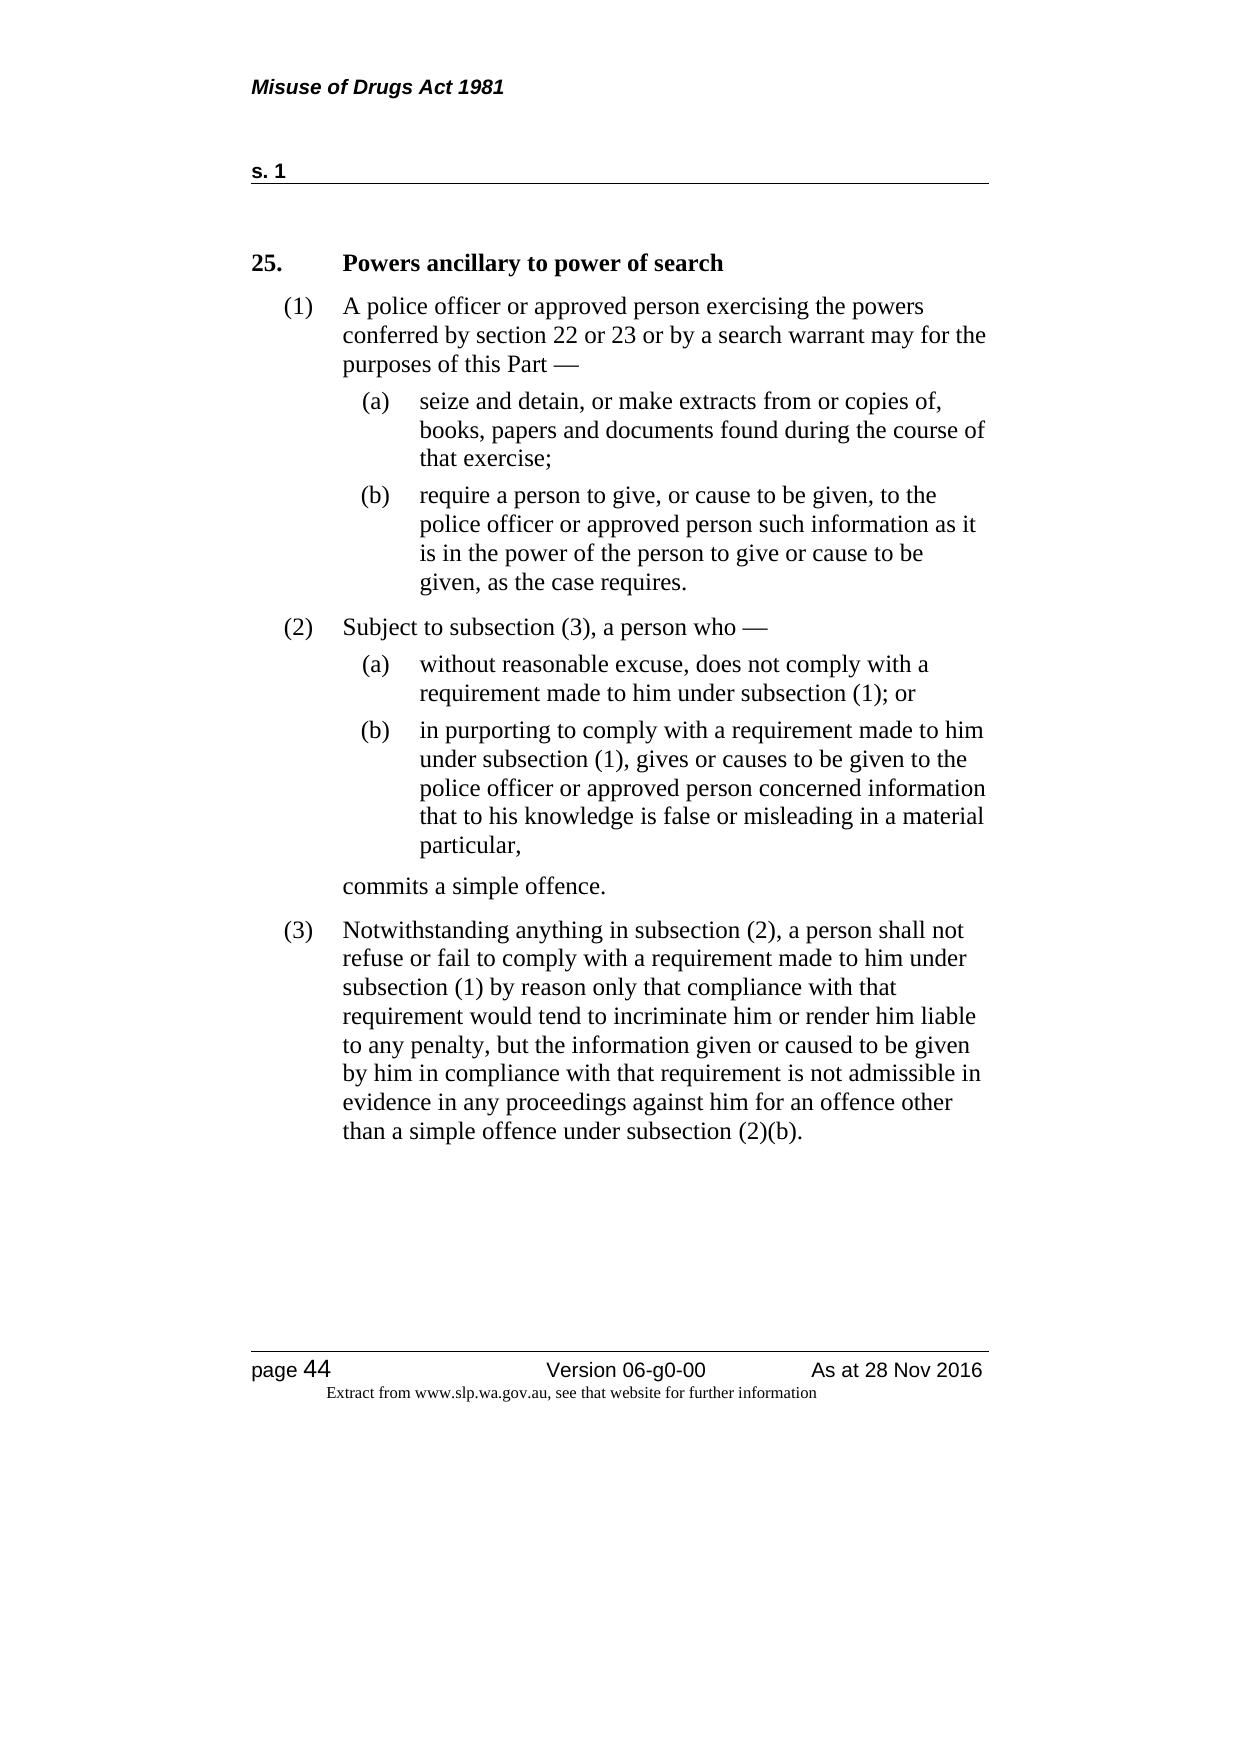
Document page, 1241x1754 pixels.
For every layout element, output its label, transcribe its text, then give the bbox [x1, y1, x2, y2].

text commits a simple offence. [251, 871, 989, 900]
text (a) without reasonable excuse, does not comply with a requirement made to him under subsection (1); or [251, 649, 989, 707]
text (b) in purporting to comply with a requirement made to him under subsection (1), gives or causes to be given to the police officer or approved person concerned information that to his knowledge is false or misleading in a material particular, [251, 715, 989, 859]
text (b) require a person to give, or cause to be given, to the police officer or approved person such information as it is in the power of the person to give or cause to be given, as the case requires. [251, 481, 989, 596]
text (1) A police officer or approved person exercising the powers conferred by section 22 or 23 or by a search warrant may for the purposes of this Part — [251, 291, 989, 378]
subtitle 25. Powers ancillary to power of search [251, 248, 989, 277]
text (3) Notwithstanding anything in subsection (2), a person shall not refuse or fail to comply with a requirement made to him under subsection (1) by reason only that compliance with that requirement would tend to incriminate him or render him liable to any penalty, but the information given or caused to be given by him in compliance with that requirement is not admissible in evidence in any proceedings against him for an offence other than a simple offence under subsection (2)(b). [251, 915, 989, 1145]
text (a) seize and detain, or make extracts from or copies of, books, papers and documents found during the course of that exercise; [251, 386, 989, 472]
text (2) Subject to subsection (3), a person who — [251, 612, 989, 641]
